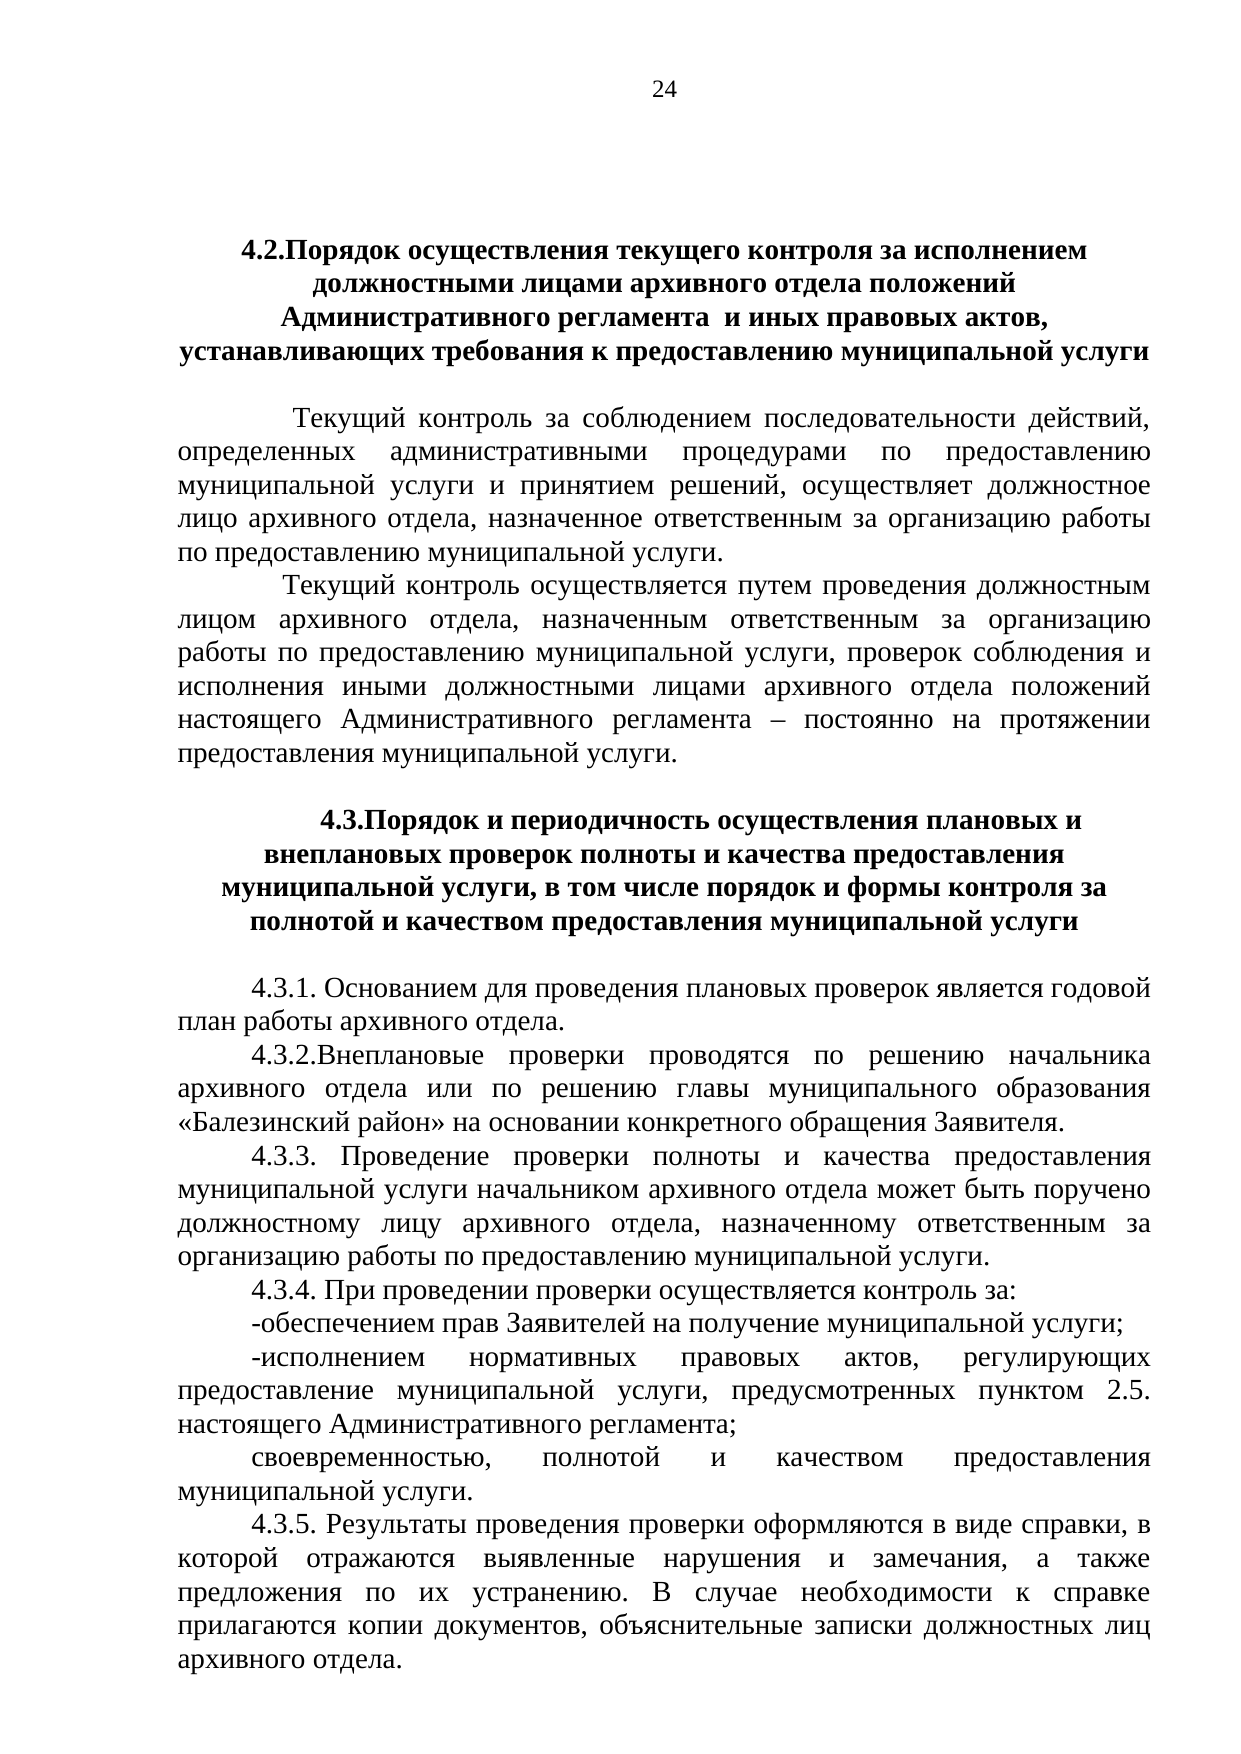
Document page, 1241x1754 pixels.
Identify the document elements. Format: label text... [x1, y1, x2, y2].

text 4.2.Порядок осуществления текущего контроля за исполнением должностными лицами архивного отдела положений Административного регламента и иных правовых актов, устанавливающих требования к предоставлению муниципальной услуги [177, 232, 1152, 366]
text 4.3.5. Результаты проведения проверки оформляются в виде справки, в которой отражаются выявленные нарушения и замечания, а также предложения по их устранению. В случае необходимости к справке прилагаются копии документов, объяснительные записки должностных лиц архивного отдела. [177, 1507, 1152, 1674]
text -обеспечением прав Заявителей на получение муниципальной услуги; [177, 1305, 1152, 1339]
text Текущий контроль за соблюдением последовательности действий, определенных административными процедурами по предоставлению муниципальной услуги и принятием решений, осуществляет должностное лицо архивного отдела, назначенное ответственным за организацию работы по предоставлению муниципальной услуги. [177, 400, 1152, 567]
text Текущий контроль осуществляется путем проведения должностным лицом архивного отдела, назначенным ответственным за организацию работы по предоставлению муниципальной услуги, проверок соблюдения и исполнения иными должностными лицами архивного отдела положений настоящего Административного регламента – постоянно на протяжении предоставления муниципальной услуги. [177, 567, 1152, 769]
text 4.3.3. Проведение проверки полноты и качества предоставления муниципальной услуги начальником архивного отдела может быть поручено должностному лицу архивного отдела, назначенному ответственным за организацию работы по предоставлению муниципальной услуги. [177, 1138, 1152, 1272]
text 4.3.4. При проведении проверки осуществляется контроль за: [177, 1272, 1152, 1305]
text -исполнением нормативных правовых актов, регулирующих предоставление муниципальной услуги, предусмотренных пунктом 2.5. настоящего Административного регламента; [177, 1339, 1152, 1439]
text 4.3.1. Основанием для проведения плановых проверок является годовой план работы архивного отдела. [177, 970, 1152, 1037]
text своевременностью, полнотой и качеством предоставления муниципальной услуги. [177, 1439, 1152, 1507]
text 4.3.2.Внеплановые проверки проводятся по решению начальника архивного отдела или по решению главы муниципального образования «Балезинский район» на основании конкретного обращения Заявителя. [177, 1037, 1152, 1138]
text 4.3.Порядок и периодичность осуществления плановых и внеплановых проверок полноты и качества предоставления муниципальной услуги, в том числе порядок и формы контроля за полнотой и качеством предоставления муниципальной услуги [177, 802, 1152, 936]
